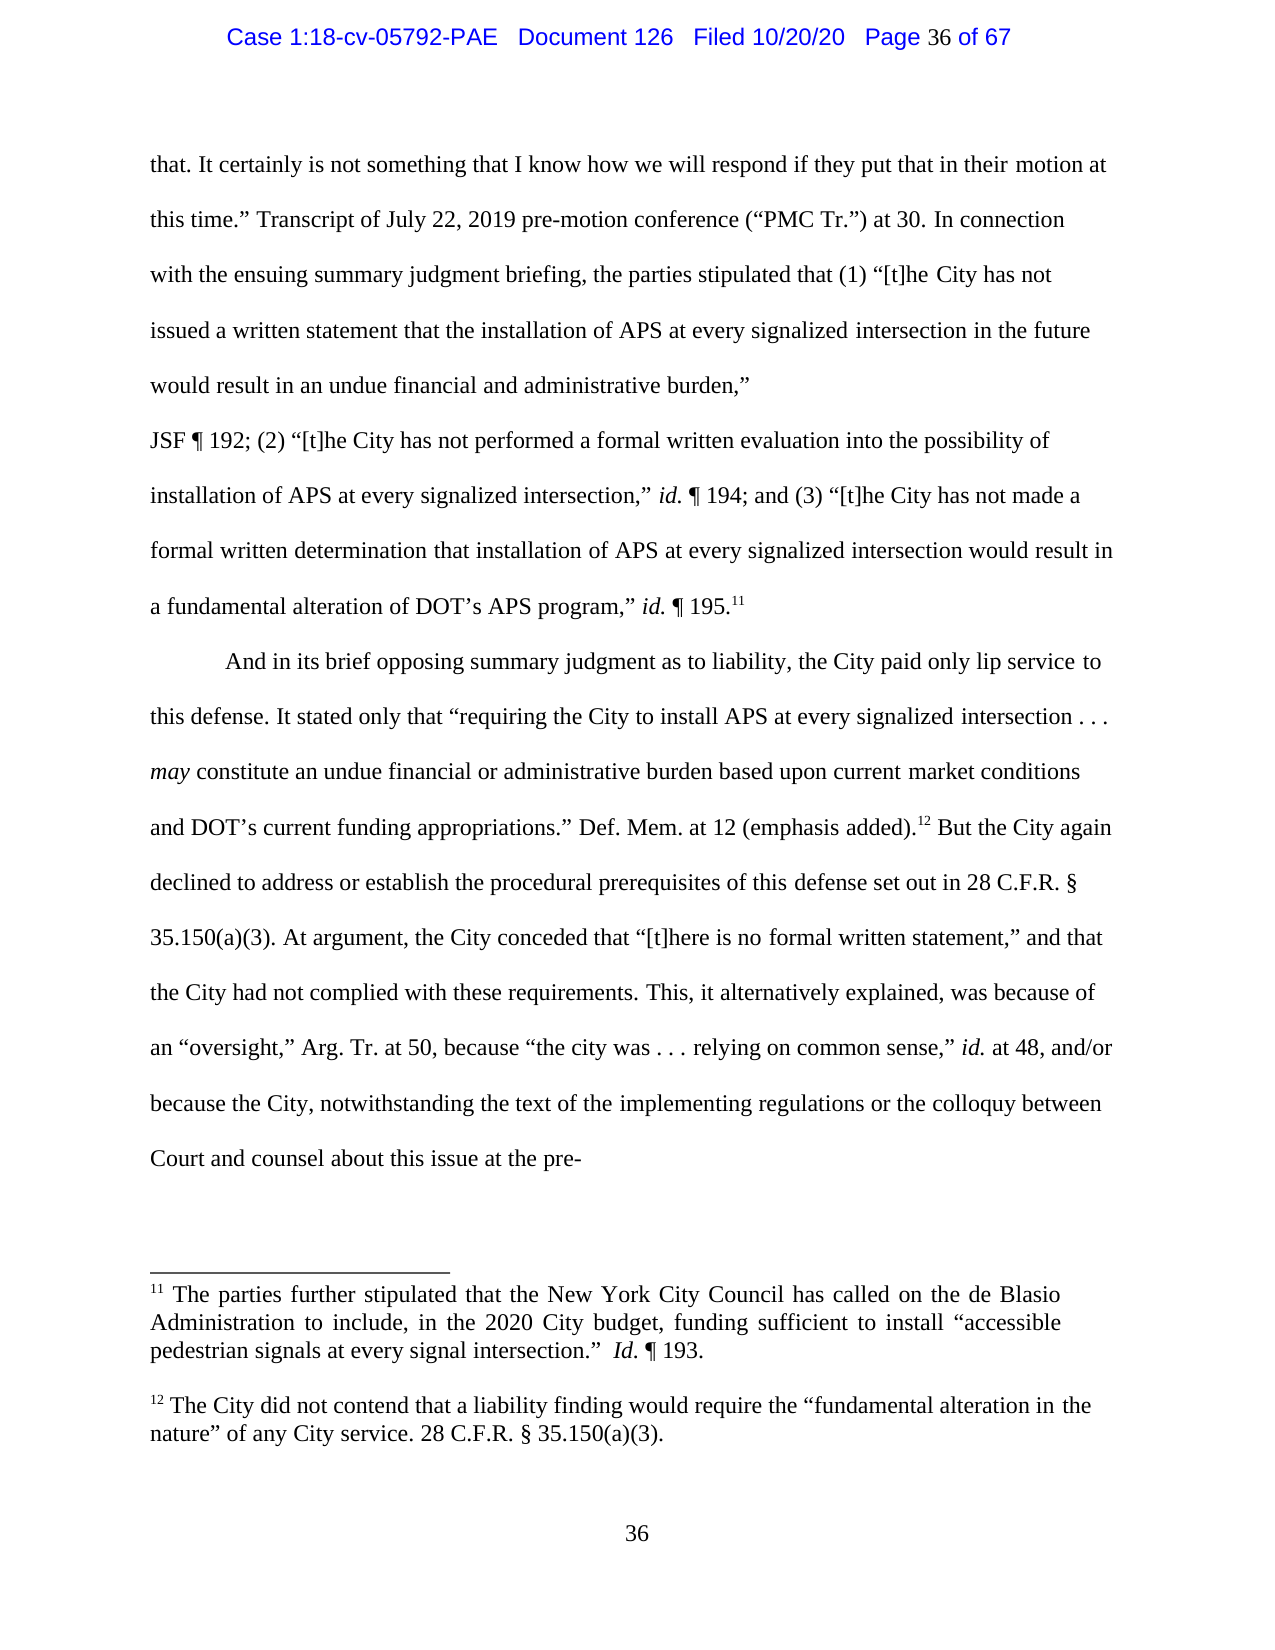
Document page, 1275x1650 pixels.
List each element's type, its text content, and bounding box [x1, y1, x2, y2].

text JSF ¶ 192; (2) “[t]he City has not performed a formal written evaluation into the possibility of installation of APS at every signalized intersection,” id. ¶ 194; and (3) “[t]he City has not made a formal written determination that installation of APS at every signalized intersection would result in a fundamental alteration of DOT’s APS program,” id. ¶ 195.11 [150, 426, 1122, 619]
text 12 The City did not contend that a liability finding would require the “fundamental alteration in the nature” of any City service. 28 C.F.R. § 35.150(a)(3). [150, 1391, 1100, 1446]
text And in its brief opposing summary judgment as to liability, the City paid only lip service to this defense. It stated only that “requiring the City to install APS at every signalized intersection . . . may constitute an undue financial or administrative burden based upon current market conditions and DOT’s current funding appropriations.” Def. Mem. at 12 (emphasis added).12 But the City again declined to address or establish the procedural prerequisites of this defense set out in 28 C.F.R. § 35.150(a)(3). At argument, the City conceded that “[t]here is no formal written statement,” and that the City had not complied with these requirements. This, it alternatively explained, was because of an “oversight,” Arg. Tr. at 50, because “the city was . . . relying on common sense,” id. at 48, and/or because the City, notwithstanding the text of the implementing regulations or the colloquy between Court and counsel about this issue at the pre- [150, 647, 1116, 1171]
text 11 The parties further stipulated that the New York City Council has called on the de Blasio Administration to include, in the 2020 City budget, funding sufficient to install “accessible pedestrian signals at every signal intersection.” Id. ¶ 193. [150, 1281, 1063, 1363]
text that. It certainly is not something that I know how we will respond if they put that in their motion at this time.” Transcript of July 22, 2019 pre-motion conference (“PMC Tr.”) at 30. In connection with the ensuing summary judgment briefing, the parties stipulated that (1) “[t]he City has not issued a written statement that the installation of APS at every signalized intersection in the future would result in an undue financial and administrative burden,” [150, 150, 1112, 398]
